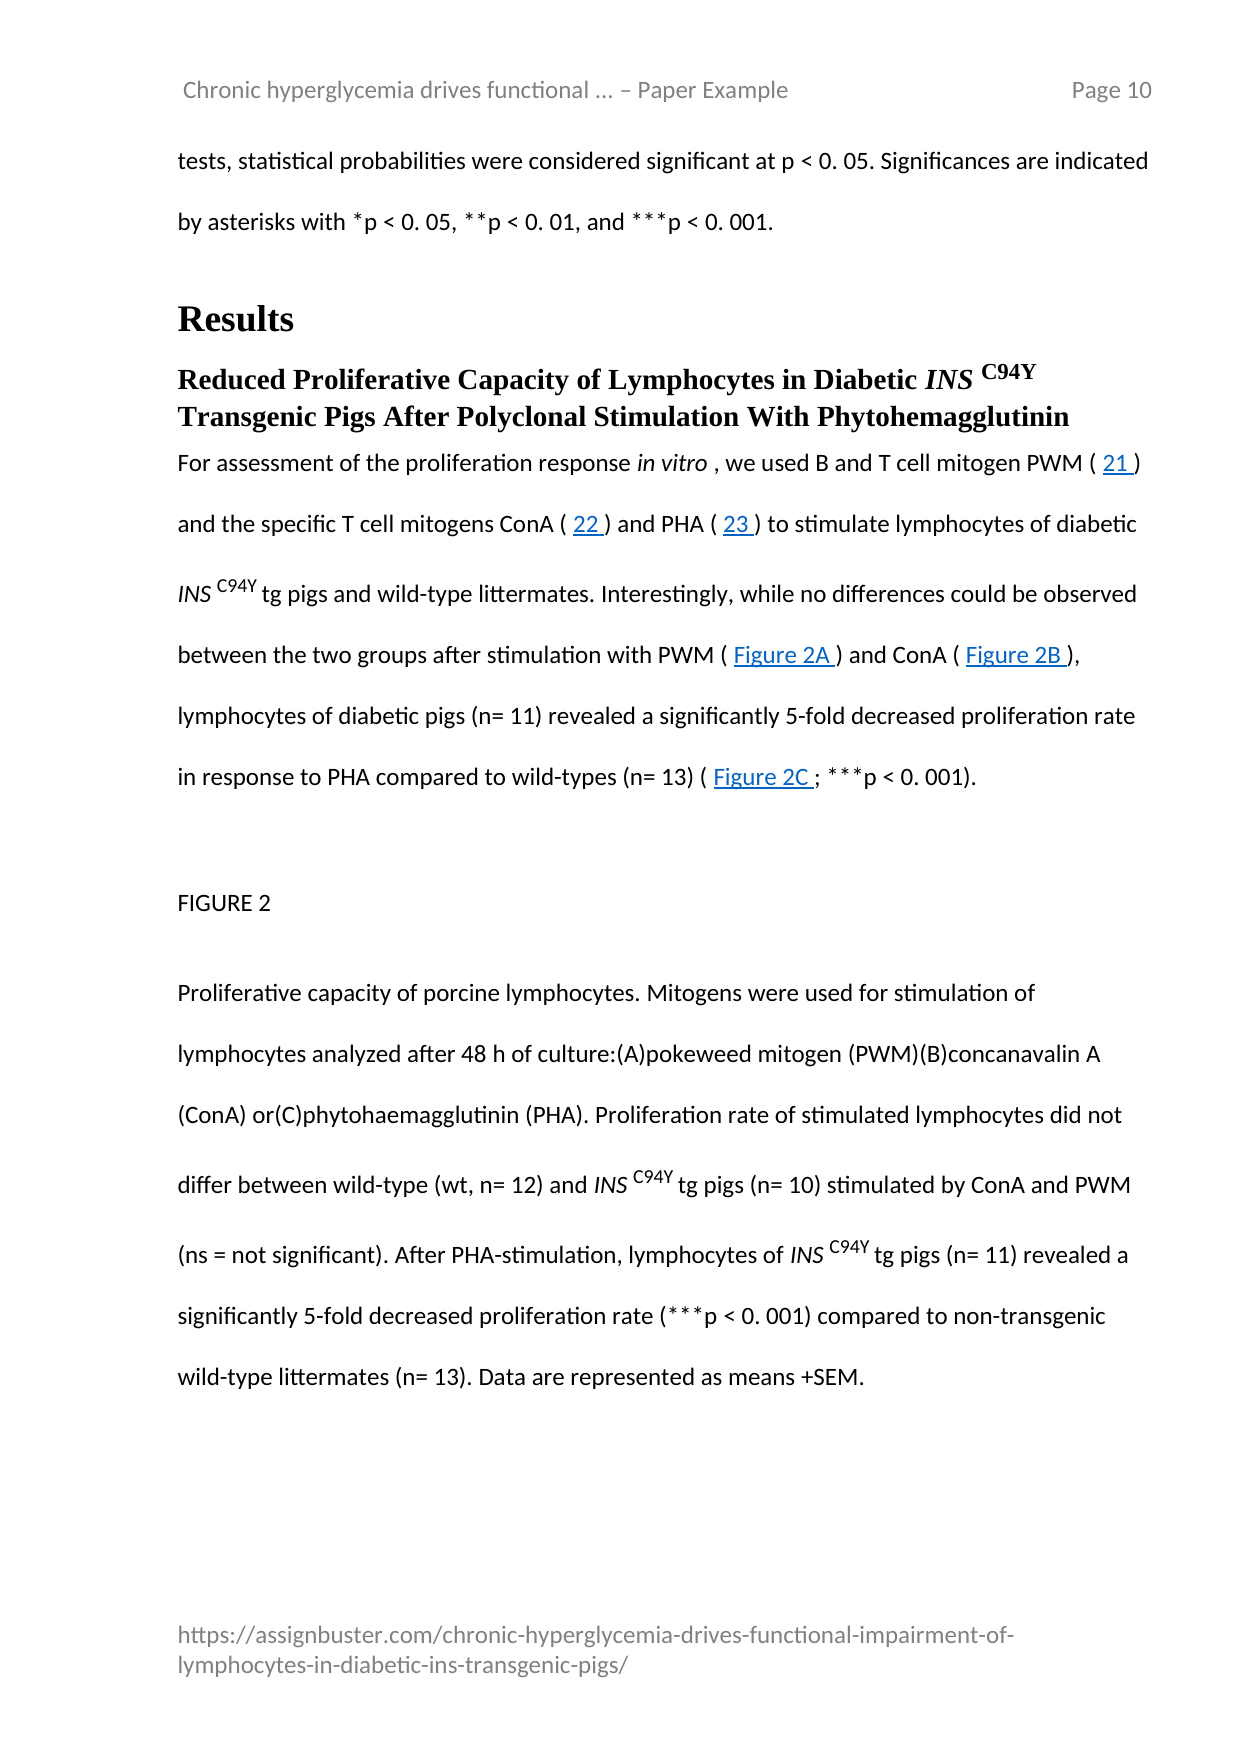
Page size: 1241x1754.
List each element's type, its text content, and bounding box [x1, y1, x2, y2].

subtitle Results [177, 297, 1152, 340]
subtitle Reduced Proliferative Capacity of Lymphocytes in Diabetic INS C94Y Transgenic Pigs After Polyclonal Stimulation With Phytohemagglutinin [177, 358, 1152, 432]
text Proliferative capacity of porcine lymphocytes. Mitogens were used for stimulation of lymphocytes analyzed after 48 h of culture:(A)pokeweed mitogen (PWM)(B)concanavalin A (ConA) or(C)phytohaemagglutinin (PHA). Proliferation rate of stimulated lymphocytes did not differ between wild-type (wt, n= 12) and INS C94Y tg pigs (n= 10) stimulated by ConA and PWM (ns = not significant). After PHA-stimulation, lymphocytes of INS C94Y tg pigs (n= 11) revealed a significantly 5-fold decreased proliferation rate (***p < 0. 001) compared to non-transgenic wild-type littermates (n= 13). Data are represented as means +SEM. [177, 977, 1152, 1392]
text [177, 145, 1152, 237]
text FIGURE 2 [177, 852, 1152, 917]
text For assessment of the proliferation response in vitro , we used B and T cell mitogen PWM ( 21 ) and the specific T cell mitogens ConA ( 22 ) and PHA ( 23 ) to stimulate lymphocytes of diabetic INS C94Y tg pigs and wild-type littermates. Interestingly, while no differences could be observed between the two groups after stimulation with PWM ( Figure 2A ) and ConA ( Figure 2B ), lymphocytes of diabetic pigs (n= 11) revealed a significantly 5-fold decreased proliferation rate in response to PHA compared to wild-types (n= 13) ( Figure 2C ; ***p < 0. 001). [177, 447, 1152, 792]
